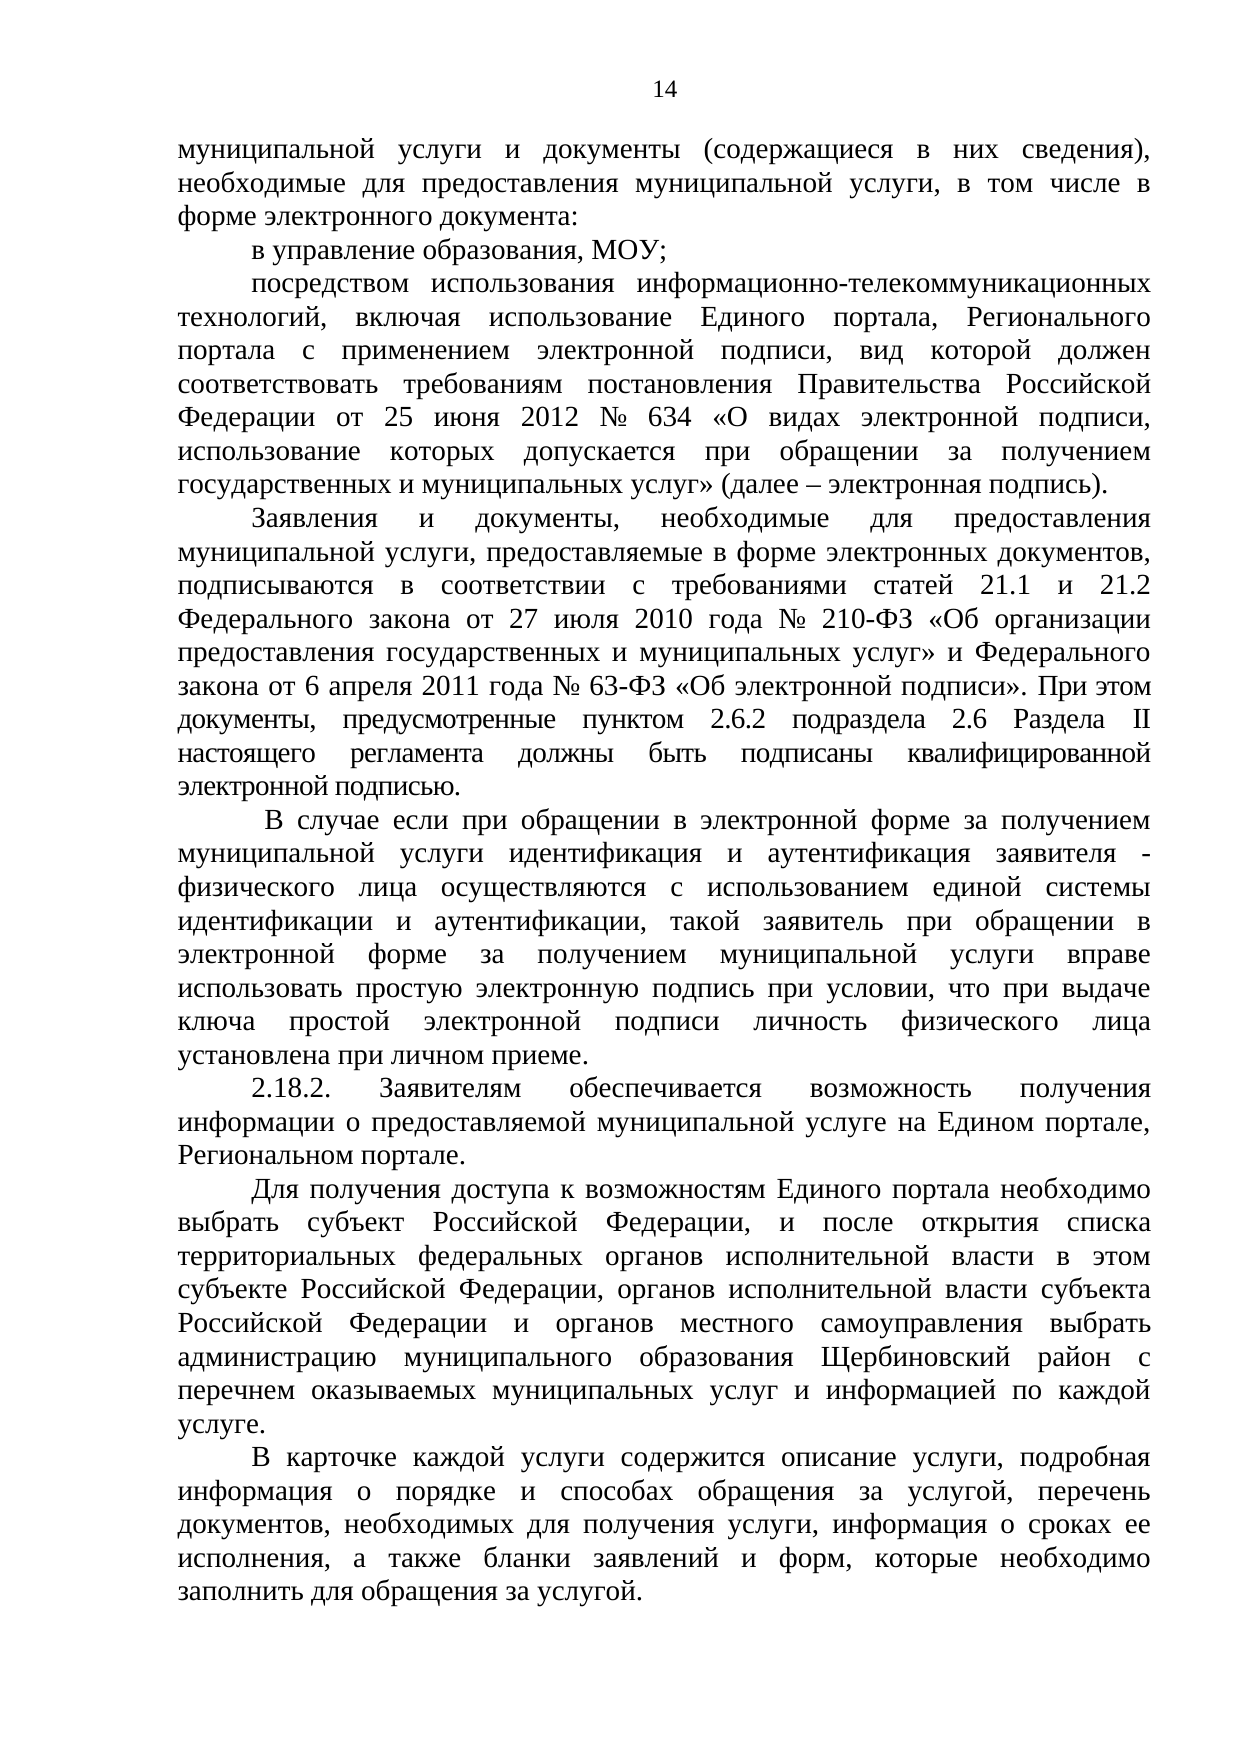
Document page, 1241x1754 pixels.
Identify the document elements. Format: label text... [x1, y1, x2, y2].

text В случае если при обращении в электронной форме за получением муниципальной услуги идентификация и аутентификация заявителя - физического лица осуществляются с использованием единой системы идентификации и аутентификации, такой заявитель при обращении в электронной форме за получением муниципальной услуги вправе использовать простую электронную подпись при условии, что при выдаче ключа простой электронной подписи личность физического лица установлена при личном приеме. [177, 802, 1152, 1070]
text Для получения доступа к возможностям Единого портала необходимо выбрать субъект Российской Федерации, и после открытия списка территориальных федеральных органов исполнительной власти в этом субъекте Российской Федерации, органов исполнительной власти субъекта Российской Федерации и органов местного самоуправления выбрать администрацию муниципального образования Щербиновский район с перечнем оказываемых муниципальных услуг и информацией по каждой услуге. [177, 1171, 1152, 1439]
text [177, 131, 1152, 232]
text в управление образования, МОУ; [177, 232, 1152, 265]
text посредством использования информационно-телекоммуникационных технологий, включая использование Единого портала, Регионального портала с применением электронной подписи, вид которой должен соответствовать требованиям постановления Правительства Российской Федерации от 25 июня 2012 № 634 «О видах электронной подписи, использование которых допускается при обращении за получением государственных и муниципальных услуг» (далее – электронная подпись). [177, 265, 1152, 500]
text 2.18.2. Заявителям обеспечивается возможность получения информации о предоставляемой муниципальной услуге на Едином портале, Региональном портале. [177, 1070, 1152, 1171]
text Заявления и документы, необходимые для предоставления муниципальной услуги, предоставляемые в форме электронных документов, подписываются в соответствии с требованиями статей 21.1 и 21.2 Федерального закона от 27 июля 2010 года № 210-ФЗ «Об организации предоставления государственных и муниципальных услуг» и Федерального закона от 6 апреля 2011 года № 63-ФЗ «Об электронной подписи». При этом документы, предусмотренные пунктом 2.6.2 подраздела 2.6 Раздела II настоящего регламента должны быть подписаны квалифицированной электронной подписью. [177, 500, 1152, 802]
text В карточке каждой услуги содержится описание услуги, подробная информация о порядке и способах обращения за услугой, перечень документов, необходимых для получения услуги, информация о сроках ее исполнения, а также бланки заявлений и форм, которые необходимо заполнить для обращения за услугой. [177, 1439, 1152, 1607]
